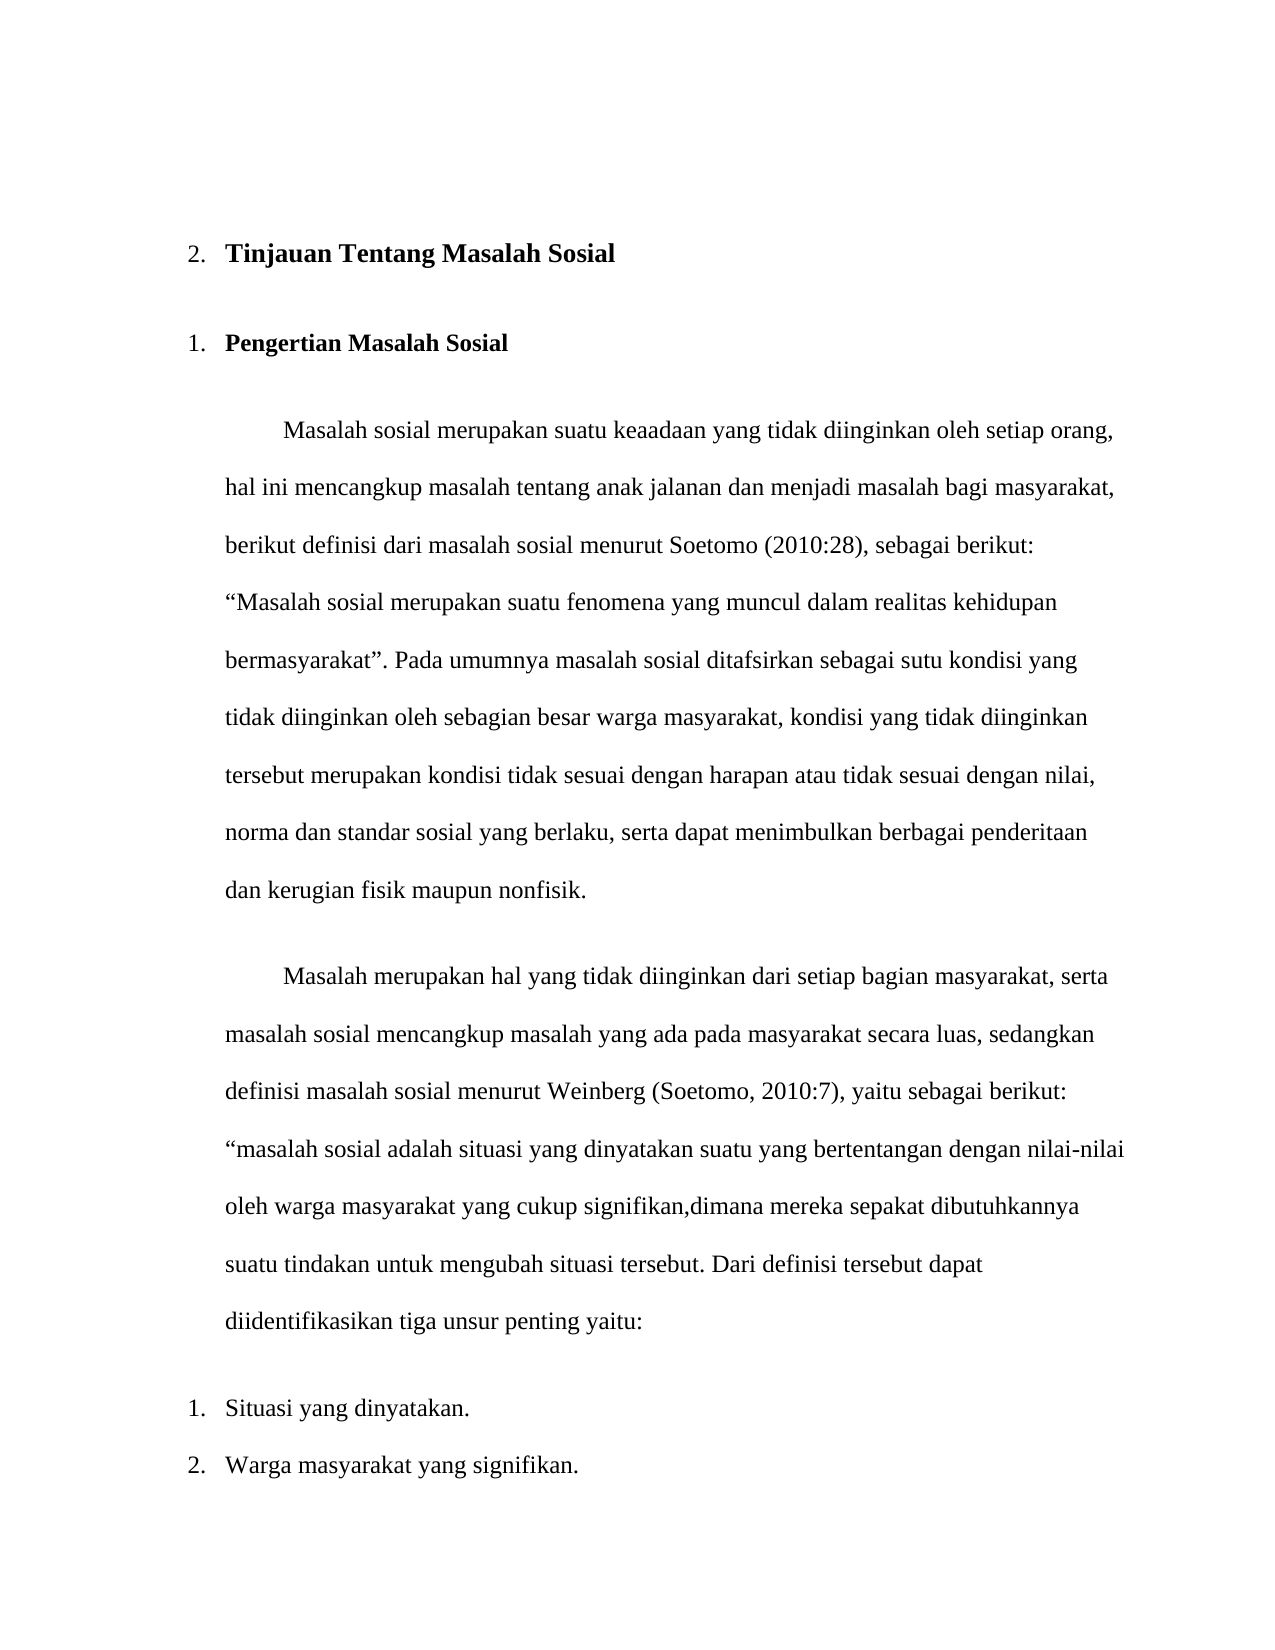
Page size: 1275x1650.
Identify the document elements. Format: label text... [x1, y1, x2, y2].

list Situasi yang dinyatakan. [187, 1393, 1125, 1422]
list Pengertian Masalah Sosial [187, 328, 1125, 357]
text Masalah sosial merupakan suatu keaadaan yang tidak diinginkan oleh setiap orang, hal ini mencangkup masalah tentang anak jalanan dan menjadi masalah bagi masyarakat, berikut definisi dari masalah sosial menurut Soetomo (2010:28), sebagai berikut: “Masalah sosial merupakan suatu fenomena yang muncul dalam realitas kehidupan bermasyarakat”. Pada umumnya masalah sosial ditafsirkan sebagai sutu kondisi yang tidak diinginkan oleh sebagian besar warga masyarakat, kondisi yang tidak diinginkan tersebut merupakan kondisi tidak sesuai dengan harapan atau tidak sesuai dengan nilai, norma dan standar sosial yang berlaku, serta dapat menimbulkan berbagai penderitaan dan kerugian fisik maupun nonfisik. [225, 415, 1125, 903]
list Warga masyarakat yang signifikan. [187, 1451, 1125, 1479]
text Masalah merupakan hal yang tidak diinginkan dari setiap bagian masyarakat, serta masalah sosial mencangkup masalah yang ada pada masyarakat secara luas, sedangkan definisi masalah sosial menurut Weinberg (Soetomo, 2010:7), yaitu sebagai berikut: “masalah sosial adalah situasi yang dinyatakan suatu yang bertentangan dengan nilai-nilai oleh warga masyarakat yang cukup signifikan,dimana mereka sepakat dibutuhkannya suatu tindakan untuk mengubah situasi tersebut. Dari definisi tersebut dapat diidentifikasikan tiga unsur penting yaitu: [225, 961, 1125, 1335]
list Tinjauan Tentang Masalah Sosial [187, 237, 1125, 268]
